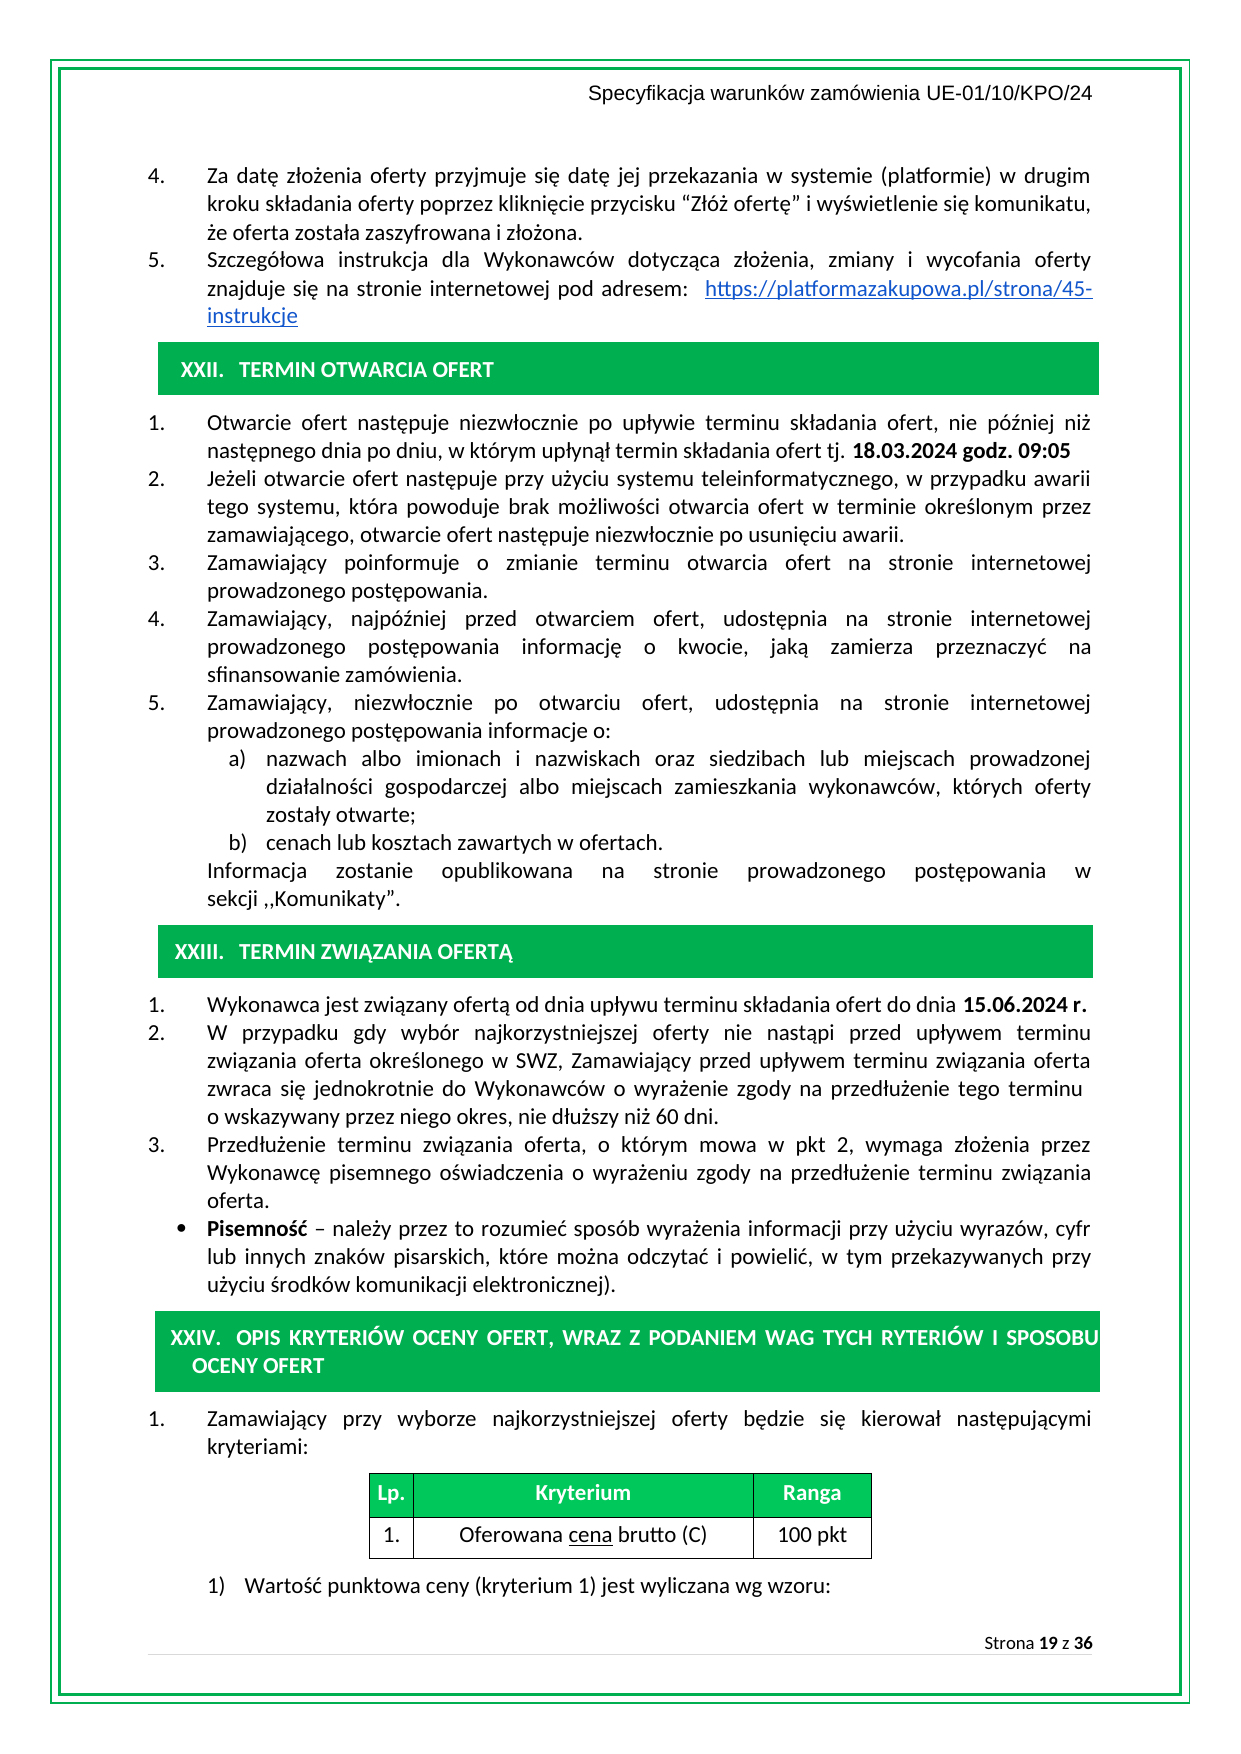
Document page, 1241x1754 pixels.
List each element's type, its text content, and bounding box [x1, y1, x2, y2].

list Zamawiający, najpóźniej przed otwarciem ofert, udostępnia na stronie internetowej prowadzonego postępowania informację o kwocie, jaką zamierza przeznaczyć na sfinansowanie zamówienia. [148, 604, 1092, 688]
list Zamawiający poinformuje o zmianie terminu otwarcia ofert na stronie internetowej prowadzonego postępowania. [148, 548, 1092, 604]
table_cell 1. [370, 1518, 413, 1558]
table_header Kryterium [414, 1474, 753, 1517]
table_cell 100 pkt [754, 1518, 871, 1558]
list Wykonawca jest związany ofertą od dnia upływu terminu składania ofert do dnia 15.06.2024 r. [148, 990, 1092, 1018]
list Jeżeli otwarcie ofert następuje przy użyciu systemu teleinformatycznego, w przypadku awarii tego systemu, która powoduje brak możliwości otwarcia ofert w terminie określonym przez zamawiającego, otwarcie ofert następuje niezwłocznie po usunięciu awarii. [148, 464, 1092, 548]
list nazwach albo imionach i nazwiskach oraz siedzibach lub miejscach prowadzonej działalności gospodarczej albo miejscach zamieszkania wykonawców, których oferty zostały otwarte; [228, 744, 1092, 828]
text Informacja zostanie opublikowana na stronie prowadzonego postępowania w sekcji ,,Komunikaty”. [207, 856, 1092, 912]
table_header OPIS KRYTERIÓW OCENY OFERT, WRAZ Z PODANIEM WAG TYCH RYTERIÓW I SPOSOBU OCENY OFERT [155, 1311, 1100, 1392]
list Wartość punktowa ceny (kryterium 1) jest wyliczana wg wzoru: [207, 1571, 1092, 1599]
list Zamawiający, niezwłocznie po otwarciu ofert, udostępnia na stronie internetowej prowadzonego postępowania informacje o: [148, 688, 1092, 744]
list Szczegółowa instrukcja dla Wykonawców dotycząca złożenia, zmiany i wycofania oferty znajduje się na stronie internetowej pod adresem: https://platformazakupowa.pl/strona/45-instrukcje [148, 246, 1092, 330]
list Zamawiający przy wyborze najkorzystniejszej oferty będzie się kierował następującymi kryteriami: [148, 1404, 1092, 1460]
table_header TERMIN OTWARCIA OFERT [158, 342, 1099, 395]
table_header TERMIN ZWIĄZANIA OFERTĄ [158, 925, 1093, 978]
list Otwarcie ofert następuje niezwłocznie po upływie terminu składania ofert, nie później niż następnego dnia po dniu, w którym upłynął termin składania ofert tj. 18.03.2024 godz. 09:05 [148, 408, 1092, 464]
list cenach lub kosztach zawartych w ofertach. [228, 828, 1092, 856]
table_header Lp. [370, 1474, 413, 1517]
table_header Ranga [754, 1474, 871, 1517]
list Przedłużenie terminu związania oferta, o którym mowa w pkt 2, wymaga złożenia przez Wykonawcę pisemnego oświadczenia o wyrażeniu zgody na przedłużenie terminu związania oferta. [148, 1130, 1092, 1214]
table_cell Oferowana cena brutto (C) [414, 1518, 753, 1558]
list Pisemność – należy przez to rozumieć sposób wyrażenia informacji przy użyciu wyrazów, cyfr lub innych znaków pisarskich, które można odczytać i powielić, w tym przekazywanych przy użyciu środków komunikacji elektronicznej). [177, 1214, 1092, 1298]
list W przypadku gdy wybór najkorzystniejszej oferty nie nastąpi przed upływem terminu związania oferta określonego w SWZ, Zamawiający przed upływem terminu związania oferta zwraca się jednokrotnie do Wykonawców o wyrażenie zgody na przedłużenie tego terminu o wskazywany przez niego okres, nie dłuższy niż 60 dni. [148, 1018, 1092, 1130]
list Za datę złożenia oferty przyjmuje się datę jej przekazania w systemie (platformie) w drugim kroku składania oferty poprzez kliknięcie przycisku “Złóż ofertę” i wyświetlenie się komunikatu, że oferta została zaszyfrowana i złożona. [148, 162, 1092, 246]
